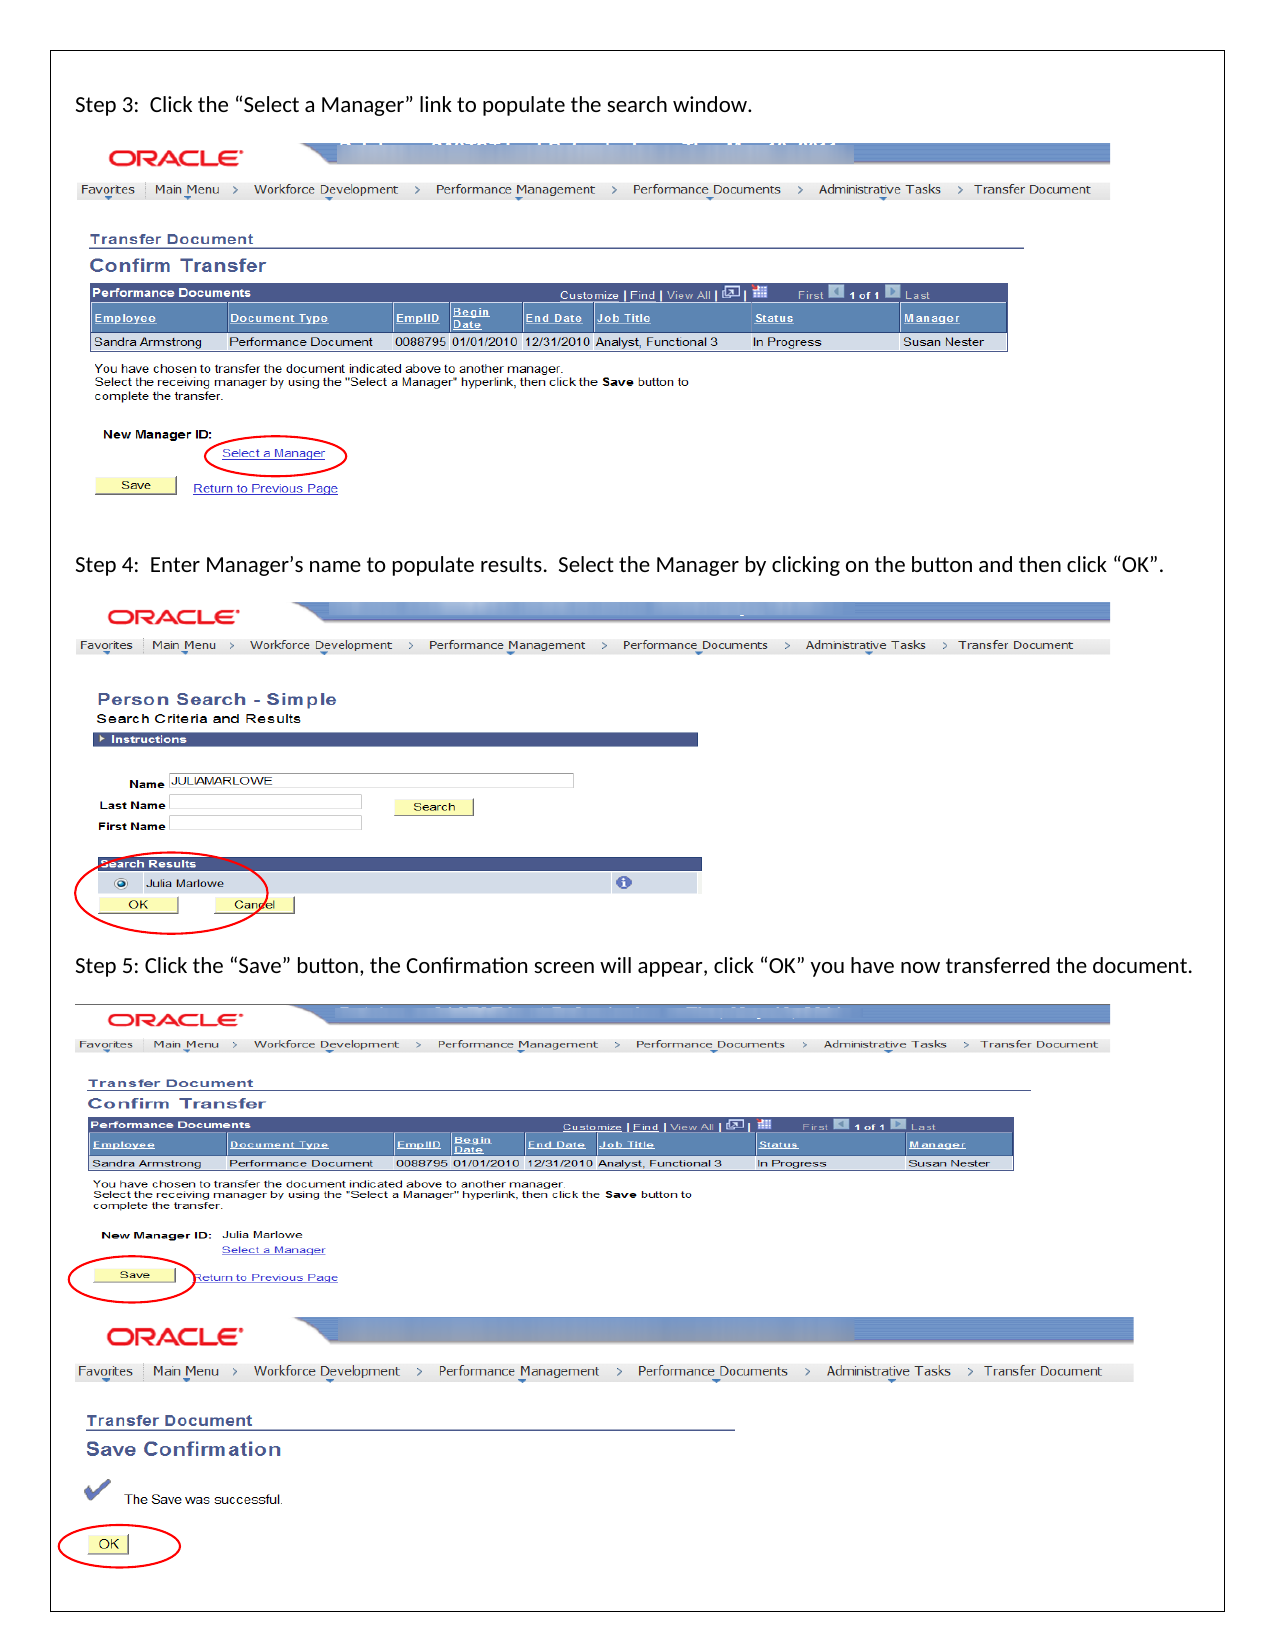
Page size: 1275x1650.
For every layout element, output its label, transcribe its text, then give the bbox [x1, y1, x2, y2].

text Step 5: Click the “Save” button, the Confirmation screen will appear, click “OK” you have now transferred the document. [75, 952, 1200, 979]
picture [75, 143, 1110, 525]
picture [75, 1317, 1134, 1584]
text Step 3: Click the “Select a Manager” link to populate the search window. [75, 91, 1200, 118]
picture [75, 902, 111, 927]
picture [75, 1004, 1110, 1292]
picture [77, 854, 266, 927]
picture [75, 602, 1110, 927]
picture [75, 1527, 178, 1566]
picture [75, 1258, 193, 1292]
text Step 4: Enter Manager’s name to populate results. Select the Manager by clicking on the button and then click “OK”. [75, 550, 1200, 578]
